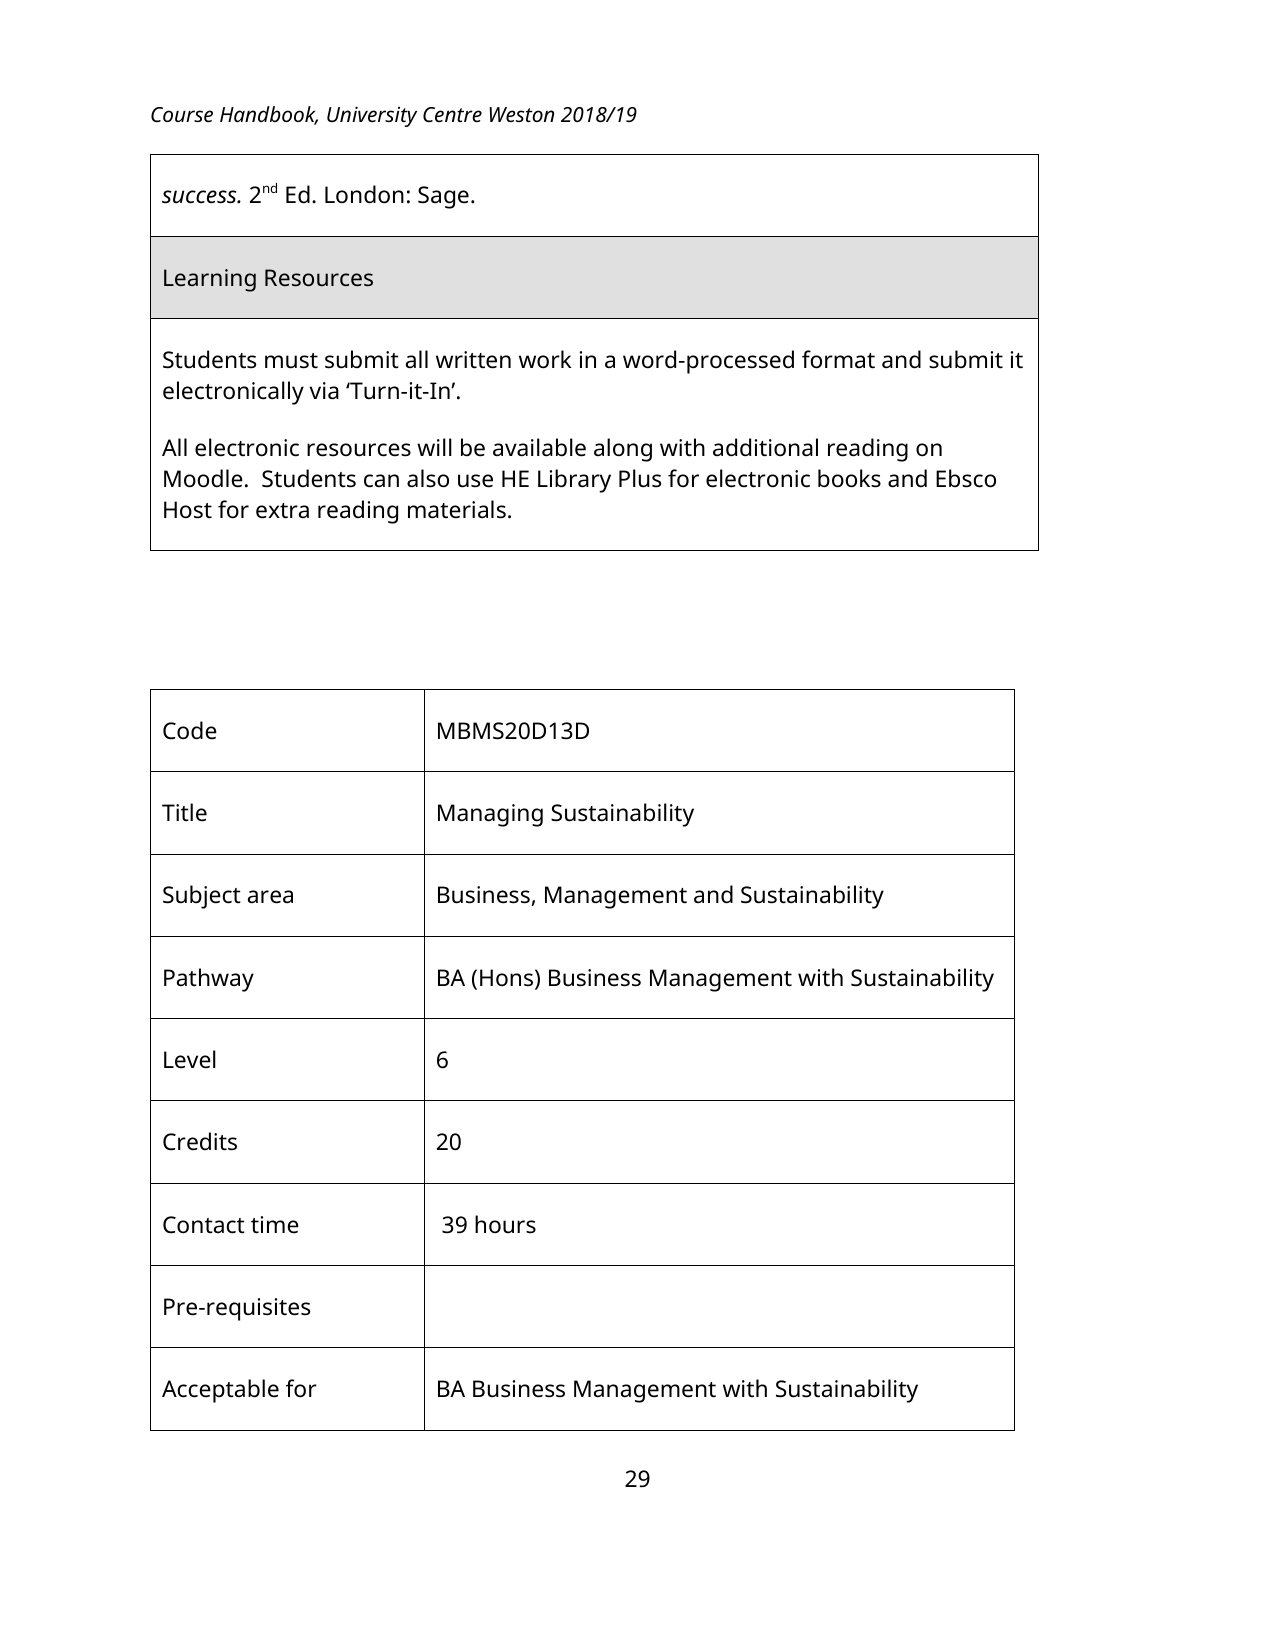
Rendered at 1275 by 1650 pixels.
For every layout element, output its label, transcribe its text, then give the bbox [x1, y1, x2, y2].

table_cell 20 [425, 1101, 1014, 1183]
table_cell Business, Management and Sustainability [425, 855, 1014, 936]
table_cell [151, 155, 1038, 236]
table_cell Pre-requisites [151, 1266, 424, 1347]
table_cell Contact time [151, 1184, 424, 1265]
table_cell 39 hours [425, 1184, 1014, 1265]
table_cell Subject area [151, 855, 424, 936]
table_cell Credits [151, 1101, 424, 1183]
table_cell Title [151, 772, 424, 853]
table_cell Students must submit all written work in a word-processed format and submit it electronically via ‘Turn-it-In’. All electronic resources will be available along with additional reading on Moodle. Students can also use HE Library Plus for electronic books and Ebsco Host for extra reading materials. [151, 319, 1038, 550]
table_cell BA Business Management with Sustainability [425, 1348, 1014, 1429]
table_cell 6 [425, 1019, 1014, 1100]
table_cell BA (Hons) Business Management with Sustainability [425, 937, 1014, 1018]
table_cell Learning Resources [151, 237, 1038, 318]
table_header Code [151, 690, 424, 771]
table_cell Pathway [151, 937, 424, 1018]
table_cell Acceptable for [151, 1348, 424, 1429]
table_cell Level [151, 1019, 424, 1100]
table_cell [425, 1266, 1014, 1347]
table_header MBMS20D13D [425, 690, 1014, 771]
table_cell Managing Sustainability [425, 772, 1014, 853]
